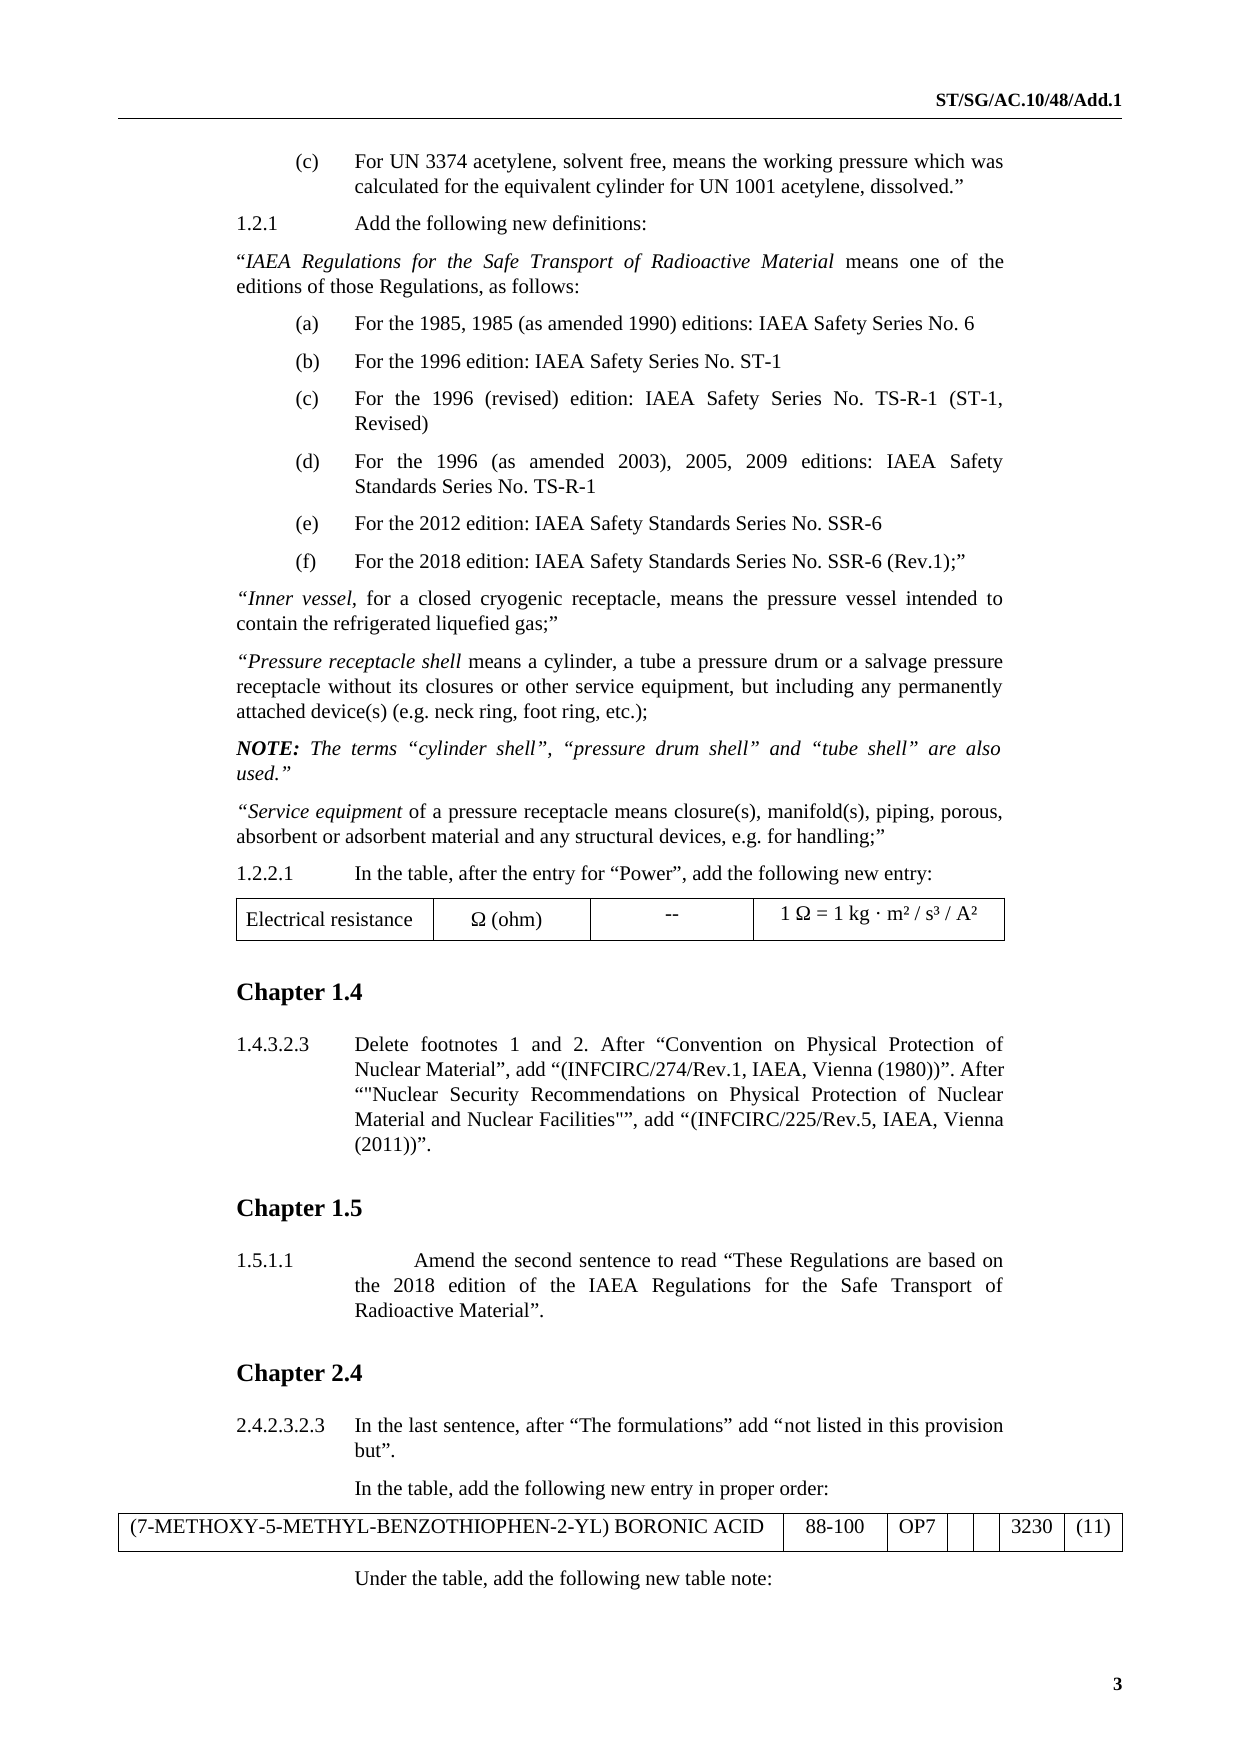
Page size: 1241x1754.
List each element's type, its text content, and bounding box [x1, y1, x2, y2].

table_header -- [591, 899, 753, 939]
text (f) For the 2018 edition: IAEA Safety Standards Series No. SSR-6 (Rev.1);” [295, 548, 1004, 573]
text 1.4.3.2.3 Delete footnotes 1 and 2. After “Convention on Physical Protection of Nuclear Material”, add “(INFCIRC/274/Rev.1, IAEA, Vienna (1980))”. After “"Nuclear Security Recommendations on Physical Protection of Nuclear Material and Nuclear Facilities"”, add “(INFCIRC/225/Rev.5, IAEA, Vienna (2011))”. [236, 1031, 1004, 1156]
table_header Ω (ohm) [434, 899, 590, 939]
table_header (7-METHOXY-5-METHYL-BENZOTHIOPHEN-2-YL) BORONIC ACID [119, 1514, 783, 1551]
text In the table, add the following new entry in proper order: [236, 1475, 1004, 1500]
text “Inner vessel, for a closed cryogenic receptacle, means the pressure vessel intended to contain the refrigerated liquefied gas;” [236, 585, 1004, 635]
text 2.4.2.3.2.3 In the last sentence, after “The formulations” add “not listed in this provision but”. [236, 1412, 1004, 1462]
text (e) For the 2012 edition: IAEA Safety Standards Series No. SSR-6 [295, 510, 1004, 535]
text Under the table, add the following new table note: [236, 1564, 1004, 1589]
table_header Electrical resistance [237, 899, 433, 939]
table_header [974, 1514, 999, 1551]
table_header (11) [1065, 1514, 1122, 1551]
text 1.5.1.1 Amend the second sentence to read “These Regulations are based on the 2018 edition of the IAEA Regulations for the Safe Transport of Radioactive Material”. [236, 1247, 1004, 1322]
text “Service equipment of a pressure receptacle means closure(s), manifold(s), piping, porous, absorbent or adsorbent material and any structural devices, e.g. for handling;” [236, 798, 1004, 848]
text (d) For the 1996 (as amended 2003), 2005, 2009 editions: IAEA Safety Standards Series No. TS-R-1 [295, 448, 1004, 498]
table_header OP7 [888, 1514, 947, 1551]
text (b) For the 1996 edition: IAEA Safety Series No. ST-1 [295, 348, 1004, 373]
text “Pressure receptacle shell means a cylinder, a tube a pressure drum or a salvage pressure receptacle without its closures or other service equipment, but including any permanently attached device(s) (e.g. neck ring, foot ring, etc.); [236, 648, 1004, 723]
table_header 1 Ω = 1 kg · m² / s³ / A² [754, 899, 1004, 939]
text 1.2.1 Add the following new definitions: [236, 210, 1004, 235]
table_header 3230 [1000, 1514, 1064, 1551]
text 1.2.2.1 In the table, after the entry for “Power”, add the following new entry: [236, 860, 1004, 885]
text (c) For UN 3374 acetylene, solvent free, means the working pressure which was calculated for the equivalent cylinder for UN 1001 acetylene, dissolved.” [295, 148, 1004, 198]
text “IAEA Regulations for the Safe Transport of Radioactive Material means one of the editions of those Regulations, as follows: [236, 248, 1004, 298]
text Chapter 1.5 [118, 1194, 1004, 1222]
text (a) For the 1985, 1985 (as amended 1990) editions: IAEA Safety Series No. 6 [295, 310, 1004, 335]
text Chapter 1.4 [118, 978, 1004, 1006]
table_header [948, 1514, 973, 1551]
table_header 88-100 [784, 1514, 887, 1551]
text NOTE: The terms “cylinder shell”, “pressure drum shell” and “tube shell” are also used.” [236, 735, 1004, 785]
text Chapter 2.4 [118, 1359, 1004, 1387]
text (c) For the 1996 (revised) edition: IAEA Safety Series No. TS-R-1 (ST-1, Revised) [295, 385, 1004, 435]
